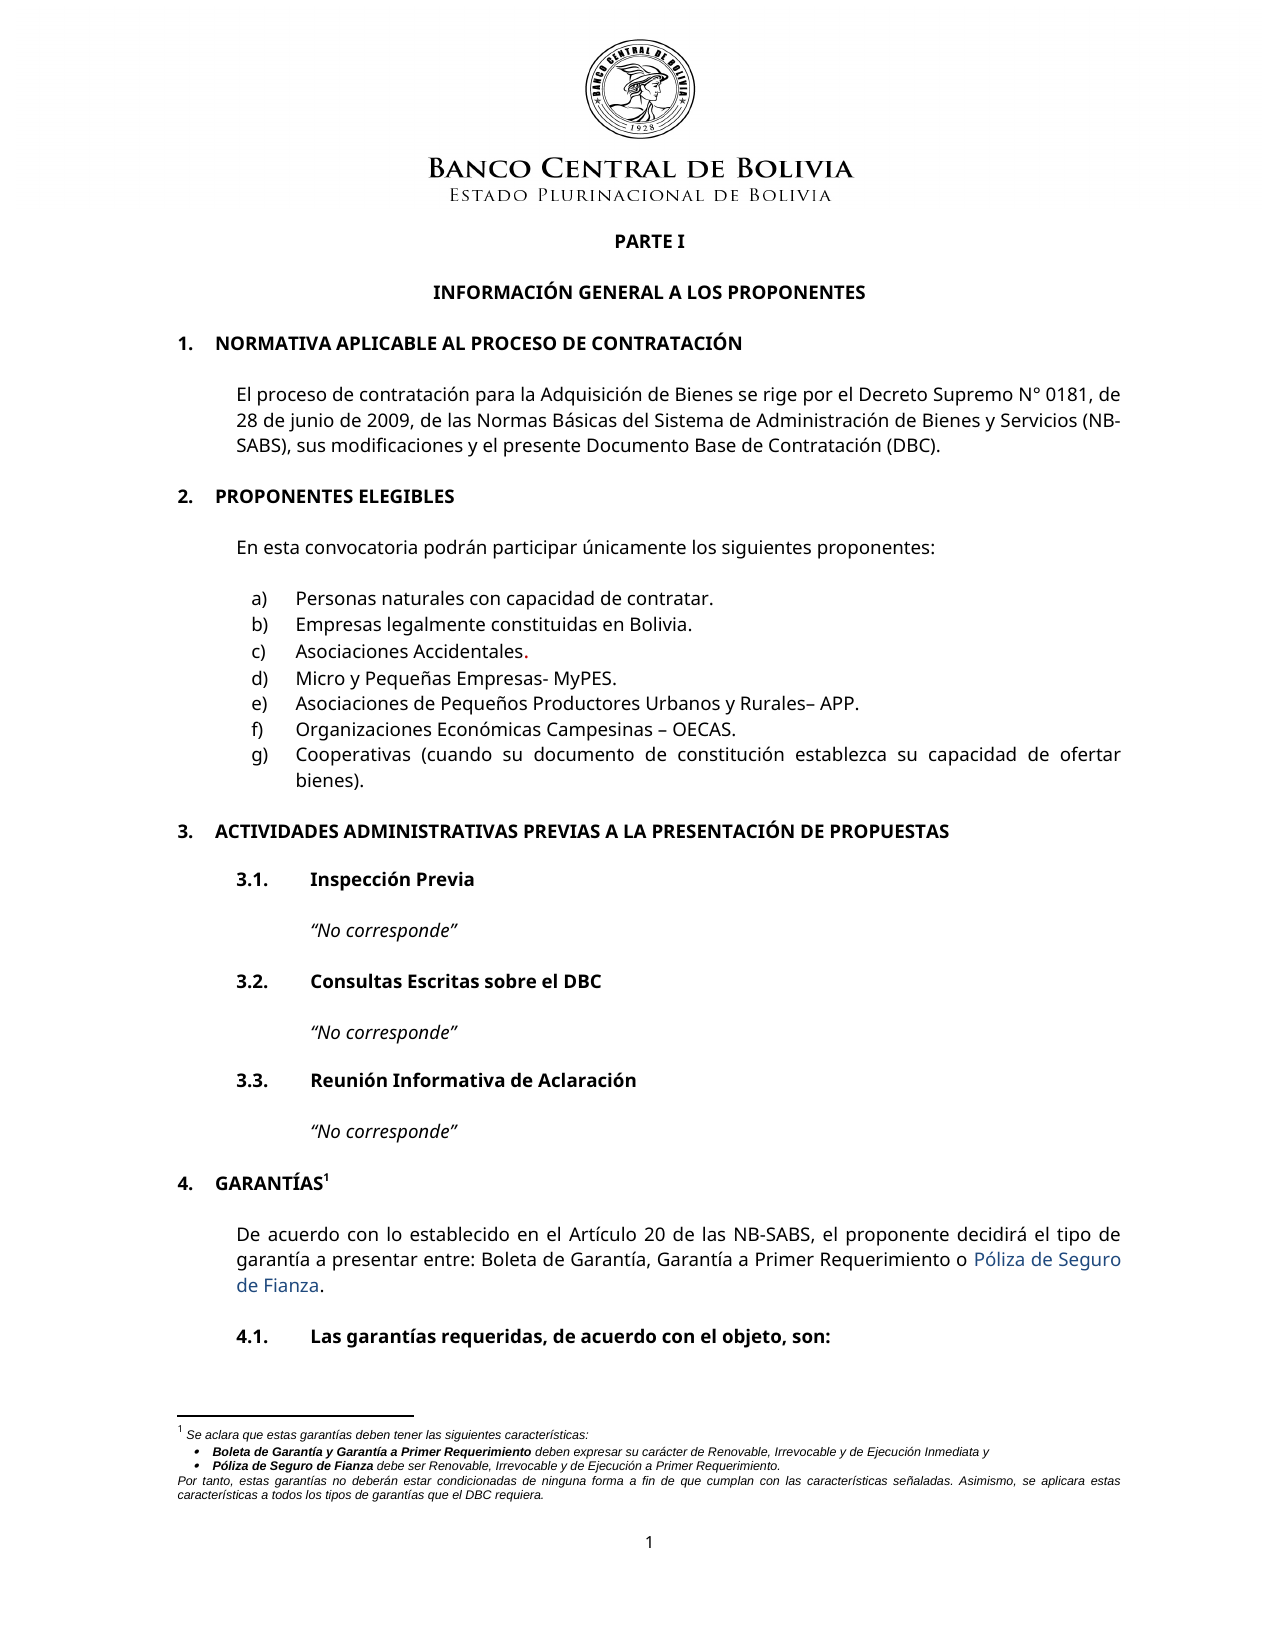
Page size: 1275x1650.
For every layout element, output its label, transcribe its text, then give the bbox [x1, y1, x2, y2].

subtitle Inspección Previa [236, 866, 1121, 892]
text “No corresponde” [310, 917, 1121, 943]
subtitle Consultas Escritas sobre el DBC [236, 968, 1121, 994]
text En esta convocatoria podrán participar únicamente los siguientes proponentes: [236, 534, 1121, 560]
text “No corresponde” [310, 1019, 1121, 1045]
subtitle ACTIVIDADES ADMINISTRATIVAS PREVIAS A LA PRESENTACIÓN DE PROPUESTAS [177, 818, 1121, 844]
subtitle PROPONENTES ELEGIBLES [177, 483, 1121, 509]
subtitle Reunión Informativa de Aclaración [236, 1068, 1121, 1093]
text PARTE I [177, 209, 1121, 254]
picture [15, 6, 1262, 209]
list Micro y Pequeñas Empresas- MyPES. [251, 665, 1121, 691]
subtitle GARANTÍAS [177, 1170, 1121, 1195]
list Personas naturales con capacidad de contratar. [251, 586, 1121, 611]
text El proceso de contratación para la Adquisición de Bienes se rige por el Decreto Supremo N° 0181, de 28 de junio de 2009, de las Normas Básicas del Sistema de Administración de Bienes y Servicios (NB-SABS), sus modificaciones y el presente Documento Base de Contratación (DBC). [236, 381, 1121, 458]
list Asociaciones Accidentales. [251, 637, 1121, 665]
list Organizaciones Económicas Campesinas – OECAS. [251, 716, 1121, 742]
list Cooperativas (cuando su documento de constitución establezca su capacidad de ofertar bienes). [251, 742, 1121, 793]
text De acuerdo con lo establecido en el Artículo 20 de las NB-SABS, el proponente decidirá el tipo de garantía a presentar entre: Boleta de Garantía, Garantía a Primer Requerimiento o Póliza de Seguro de Fianza. [236, 1221, 1121, 1297]
list Asociaciones de Pequeños Productores Urbanos y Rurales– APP. [251, 691, 1121, 716]
text INFORMACIÓN GENERAL A LOS PROPONENTES [177, 279, 1121, 305]
subtitle Las garantías requeridas, de acuerdo con el objeto, son: [236, 1323, 1121, 1348]
text “No corresponde” [310, 1119, 1121, 1144]
subtitle NORMATIVA APLICABLE AL PROCESO DE CONTRATACIÓN [177, 330, 1121, 356]
list Empresas legalmente constituidas en Bolivia. [251, 611, 1121, 637]
